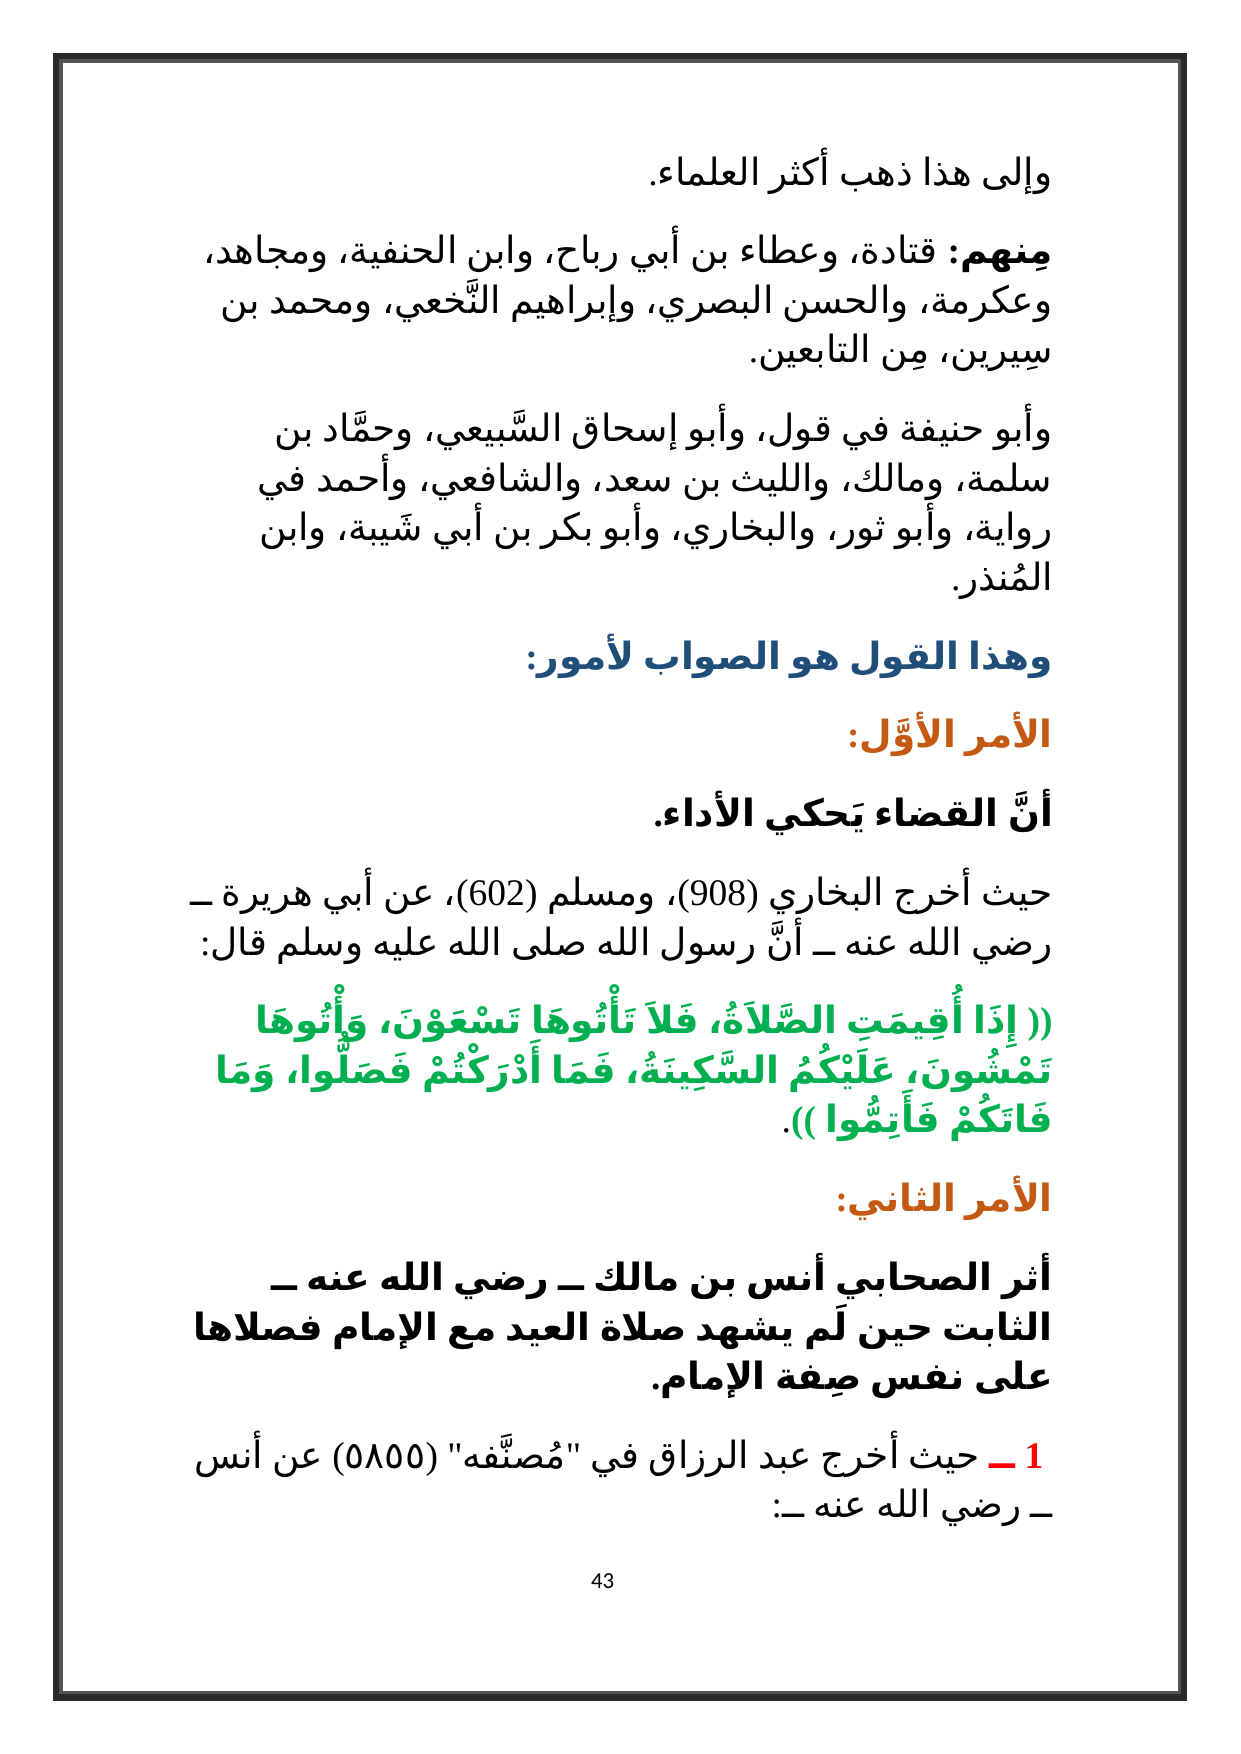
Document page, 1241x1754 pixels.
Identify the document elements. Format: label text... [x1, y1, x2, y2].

text حيث أخرج البخاري (908)، ومسلم (602)، عن أبي هريرة ــ رضي الله عنه ــ أنَّ رسول الله صلى الله عليه وسلم قال: [187, 870, 1053, 963]
text الأمر الأوَّل: [187, 713, 1053, 756]
text وأبو حنيفة في قول، وأبو إسحاق السَّبيعي، وحمَّاد بن سلمة، ومالك، والليث بن سعد، والشافعي، وأحمد في رواية، وأبو ثور، والبخاري، وأبو بكر بن أبي شَيبة، وابن المُنذر. [187, 407, 1053, 598]
text وإلى هذا ذهب أكثر العلماء. [187, 150, 1053, 193]
text (( إِذَا أُقِيمَتِ الصَّلاَةُ، فَلاَ تَأْتُوهَا تَسْعَوْنَ، وَأْتُوهَا تَمْشُونَ، عَلَيْكُمُ السَّكِينَةُ، فَمَا أَدْرَكْتُمْ فَصَلُّوا، وَمَا فَاتَكُمْ فَأَتِمُّوا )). [187, 999, 1053, 1141]
text أنَّ القضاء يَحكي الأداء. [187, 792, 1053, 835]
text الأمر الثاني: [187, 1177, 1053, 1220]
text 1 ــ حيث أخرج عبد الرزاق في "مُصنَّفه" (٥٨٥٥) عن أنس ــ رضي الله عنه ــ: [187, 1433, 1053, 1526]
text وهذا القول هو الصواب لأمور: [187, 634, 1053, 677]
text مِنهم: قتادة، وعطاء بن أبي رباح، وابن الحنفية، ومجاهد، وعكرمة، والحسن البصري، وإبراهيم النَّخعي، ومحمد بن سِيرين، مِن التابعين. [187, 229, 1053, 371]
text أثر الصحابي أنس بن مالك ــ رضي الله عنه ــ الثابت حين لَم يشهد صلاة العيد مع الإمام فصلاها على نفس صِفة الإمام. [187, 1255, 1053, 1398]
